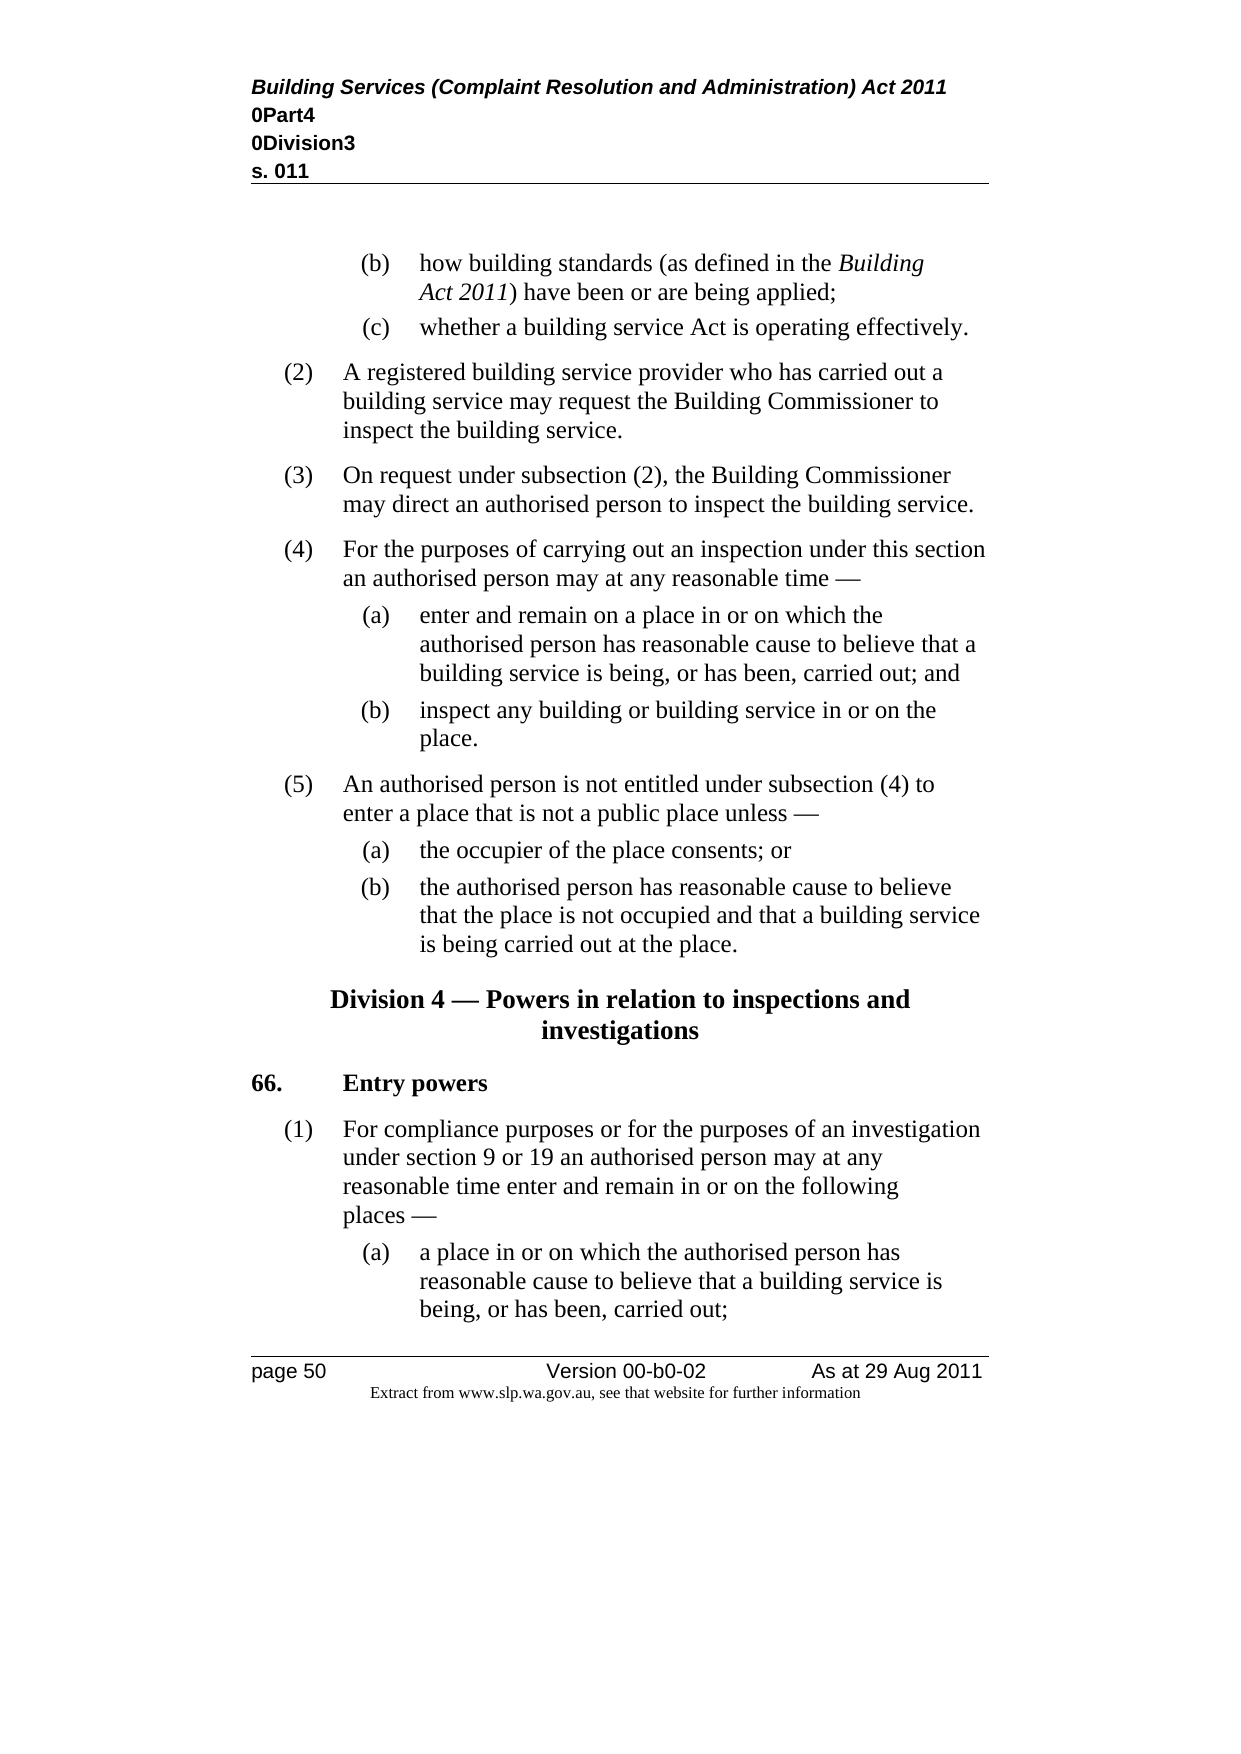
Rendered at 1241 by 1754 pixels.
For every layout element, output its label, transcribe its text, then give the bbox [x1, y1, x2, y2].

text (b) inspect any building or building service in or on the place. [251, 695, 989, 752]
text (a) the occupier of the place consents; or [251, 835, 989, 863]
text (b) the authorised person has reasonable cause to believe that the place is not occupied and that a building service is being carried out at the place. [251, 872, 989, 958]
text (a) enter and remain on a place in or on which the authorised person has reasonable cause to believe that a building service is being, or has been, carried out; and [251, 600, 989, 686]
text (3) On request under subsection (2), the Building Commissioner may direct an authorised person to inspect the building service. [251, 460, 989, 518]
text (5) An authorised person is not entitled under subsection (4) to enter a place that is not a public place unless — [251, 769, 989, 826]
text (c) whether a building service Act is operating effectively. [251, 312, 989, 341]
text (1) For compliance purposes or for the purposes of an investigation under section 9 or 19 an authorised person may at any reasonable time enter and remain in or on the following places — [251, 1114, 989, 1229]
text (a) a place in or on which the authorised person has reasonable cause to believe that a building service is being, or has been, carried out; [251, 1237, 989, 1323]
text (4) For the purposes of carrying out an inspection under this section an authorised person may at any reasonable time — [251, 534, 989, 592]
subtitle 66. Entry powers [251, 1068, 989, 1097]
text (2) A registered building service provider who has carried out a building service may request the Building Commissioner to inspect the building service. [251, 357, 989, 443]
subtitle Division 4 — Powers in relation to inspections and investigations [251, 983, 989, 1045]
text (b) how building standards (as defined in the Building Act 2011) have been or are being applied; [251, 248, 989, 306]
